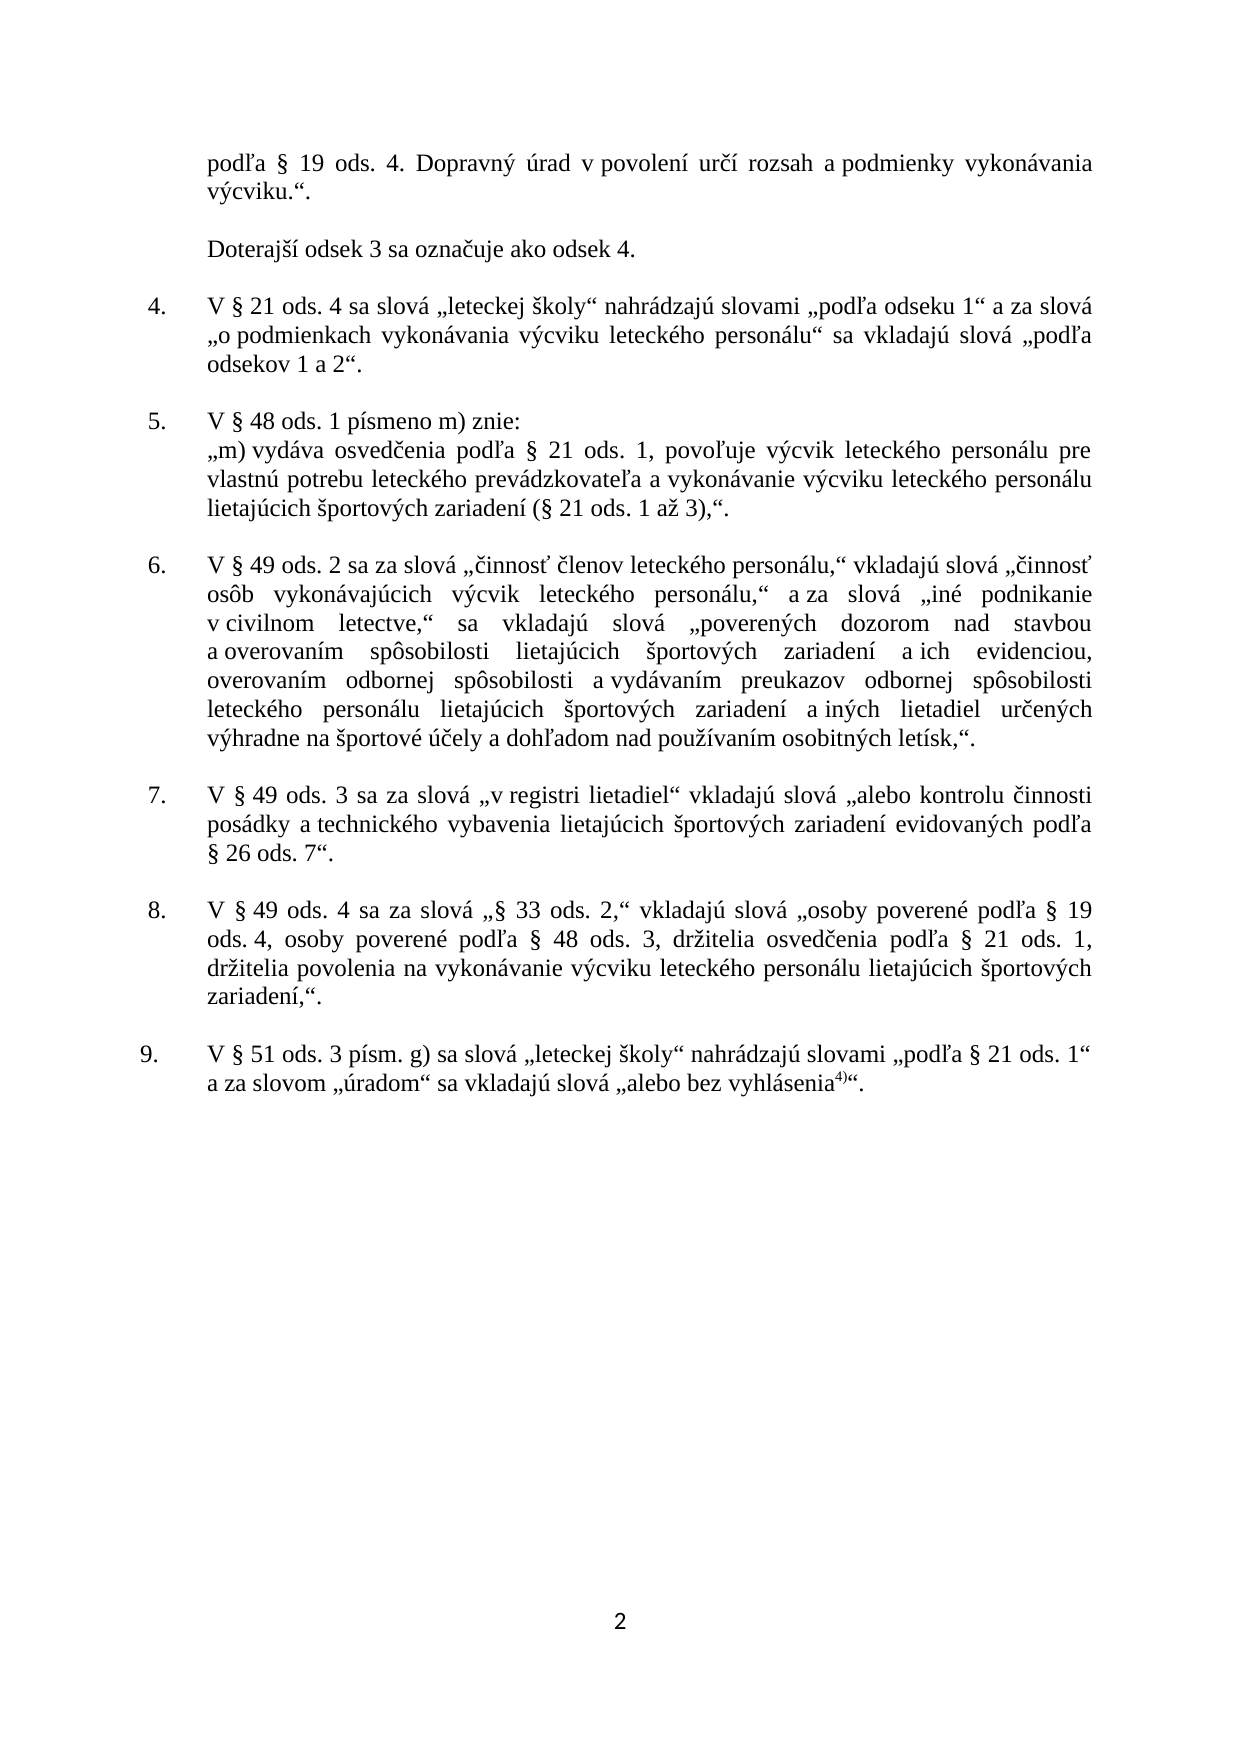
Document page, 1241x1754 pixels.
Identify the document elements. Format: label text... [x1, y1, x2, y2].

text Doterajší odsek 3 sa označuje ako odsek 4. [207, 234, 1092, 263]
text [207, 148, 1092, 205]
list V § 48 ods. 1 písmeno m) znie: [148, 406, 1092, 435]
list V § 49 ods. 4 sa za slová „§ 33 ods. 2,“ vkladajú slová „osoby poverené podľa § 19 ods. 4, osoby poverené podľa § 48 ods. 3, držitelia osvedčenia podľa § 21 ods. 1, držitelia povolenia na vykonávanie výcviku leteckého personálu lietajúcich športových zariadení,“. [148, 895, 1092, 1010]
list V § 49 ods. 3 sa za slová „v registri lietadiel“ vkladajú slová „alebo kontrolu činnosti posádky a technického vybavenia lietajúcich športových zariadení evidovaných podľa § 26 ods. 7“. [148, 780, 1092, 866]
text „m) vydáva osvedčenia podľa § 21 ods. 1, povoľuje výcvik leteckého personálu pre vlastnú potrebu leteckého prevádzkovateľa a vykonávanie výcviku leteckého personálu lietajúcich športových zariadení (§ 21 ods. 1 až 3),“. [207, 435, 1092, 521]
list V § 49 ods. 2 sa za slová „činnosť členov leteckého personálu,“ vkladajú slová „činnosť osôb vykonávajúcich výcvik leteckého personálu,“ a za slová „iné podnikanie v civilnom letectve,“ sa vkladajú slová „poverených dozorom nad stavbou a overovaním spôsobilosti lietajúcich športových zariadení a ich evidenciou, overovaním odbornej spôsobilosti a vydávaním preukazov odbornej spôsobilosti leteckého personálu lietajúcich športových zariadení a iných lietadiel určených výhradne na športové účely a dohľadom nad používaním osobitných letísk,“. [148, 550, 1092, 751]
list V § 51 ods. 3 písm. g) sa slová „leteckej školy“ nahrádzajú slovami „podľa § 21 ods. 1“ a za slovom „úradom“ sa vkladajú slová „alebo bez vyhlásenia4)“. [140, 1039, 1092, 1096]
list V § 21 ods. 4 sa slová „leteckej školy“ nahrádzajú slovami „podľa odseku 1“ a za slová „o podmienkach vykonávania výcviku leteckého personálu“ sa vkladajú slová „podľa odsekov 1 a 2“. [148, 291, 1092, 378]
